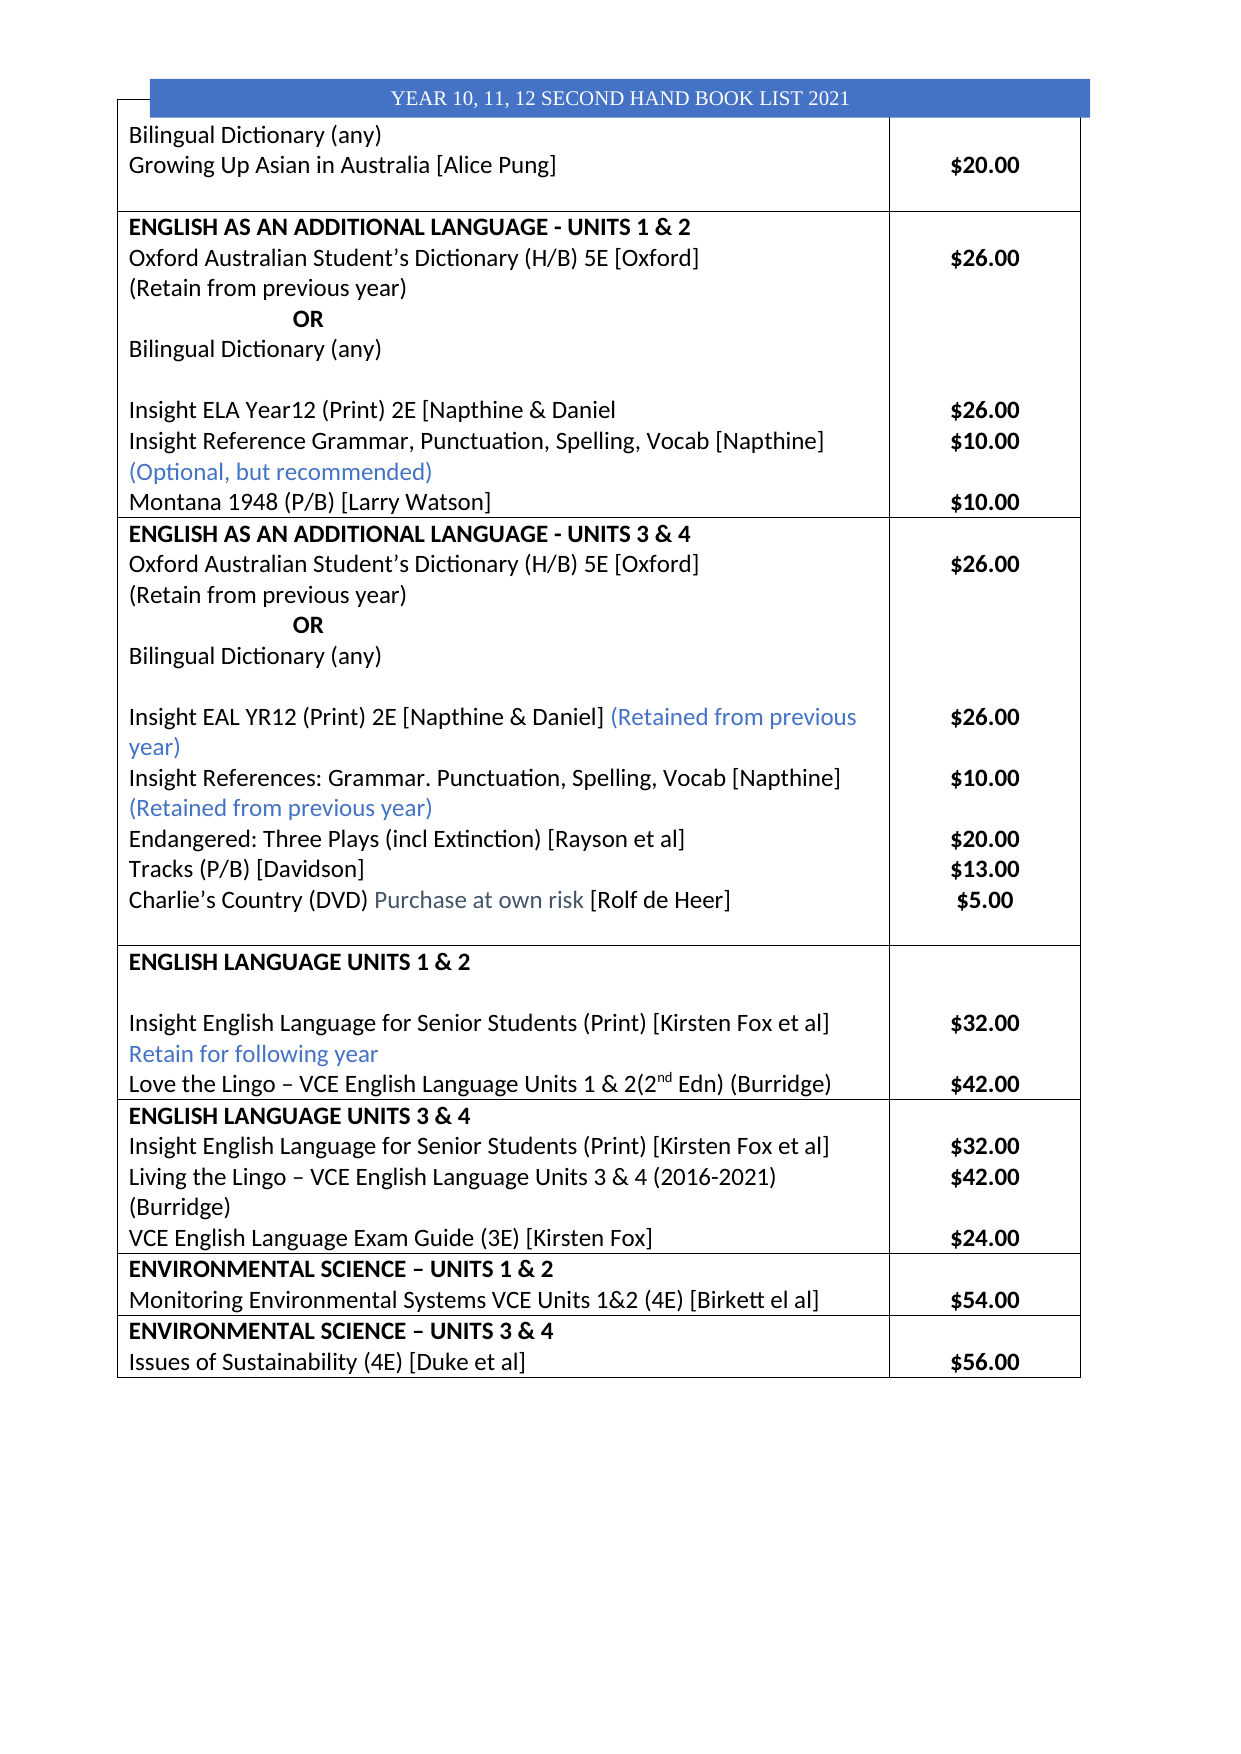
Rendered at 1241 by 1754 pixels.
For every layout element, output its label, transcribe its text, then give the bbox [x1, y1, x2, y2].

table_cell ENGLISH LANGUAGE UNITS 1 & 2 Insight English Language for Senior Students (Print) [Kirsten Fox et al] Retain for following year Love the Lingo – VCE English Language Units 1 & 2(2nd Edn) (Burridge) [118, 946, 889, 1099]
table_cell $32.00 $42.00 [890, 946, 1080, 1099]
table_cell ENVIRONMENTAL SCIENCE – UNITS 1 & 2 Monitoring Environmental Systems VCE Units 1&2 (4E) [Birkett el al] [118, 1254, 889, 1314]
table_cell ENGLISH AS AN ADDITIONAL LANGUAGE - UNITS 1 & 2 Oxford Australian Student’s Dictionary (H/B) 5E [Oxford] (Retain from previous year) OR Bilingual Dictionary (any) Insight ELA Year12 (Print) 2E [Napthine & Daniel Insight Reference Grammar, Punctuation, Spelling, Vocab [Napthine] (Optional, but recommended) Montana 1948 (P/B) [Larry Watson] [118, 212, 889, 517]
table_cell ENVIRONMENTAL SCIENCE – UNITS 3 & 4 Issues of Sustainability (4E) [Duke et al] [118, 1316, 889, 1377]
table_cell ENGLISH AS AN ADDITIONAL LANGUAGE - UNITS 3 & 4 Oxford Australian Student’s Dictionary (H/B) 5E [Oxford] (Retain from previous year) OR Bilingual Dictionary (any) Insight EAL YR12 (Print) 2E [Napthine & Daniel] (Retained from previous year) Insight References: Grammar. Punctuation, Spelling, Vocab [Napthine] (Retained from previous year) Endangered: Three Plays (incl Extinction) [Rayson et al] Tracks (P/B) [Davidson] Charlie’s Country (DVD) Purchase at own risk [Rolf de Heer] [118, 518, 889, 945]
table_cell $26.00 $26.00 $10.00 $20.00 $13.00 $5.00 [890, 518, 1080, 945]
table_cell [118, 100, 889, 211]
table_cell $32.00 $42.00 $24.00 [890, 1100, 1080, 1252]
table_cell $54.00 [890, 1254, 1080, 1314]
table_cell ENGLISH LANGUAGE UNITS 3 & 4 Insight English Language for Senior Students (Print) [Kirsten Fox et al] Living the Lingo – VCE English Language Units 3 & 4 (2016-2021) (Burridge) VCE English Language Exam Guide (3E) [Kirsten Fox] [118, 1100, 889, 1252]
table_cell $56.00 [890, 1316, 1080, 1377]
table_cell $26.00 $20.00 [890, 118, 1080, 211]
table_cell $26.00 $26.00 $10.00 $10.00 [890, 212, 1080, 517]
